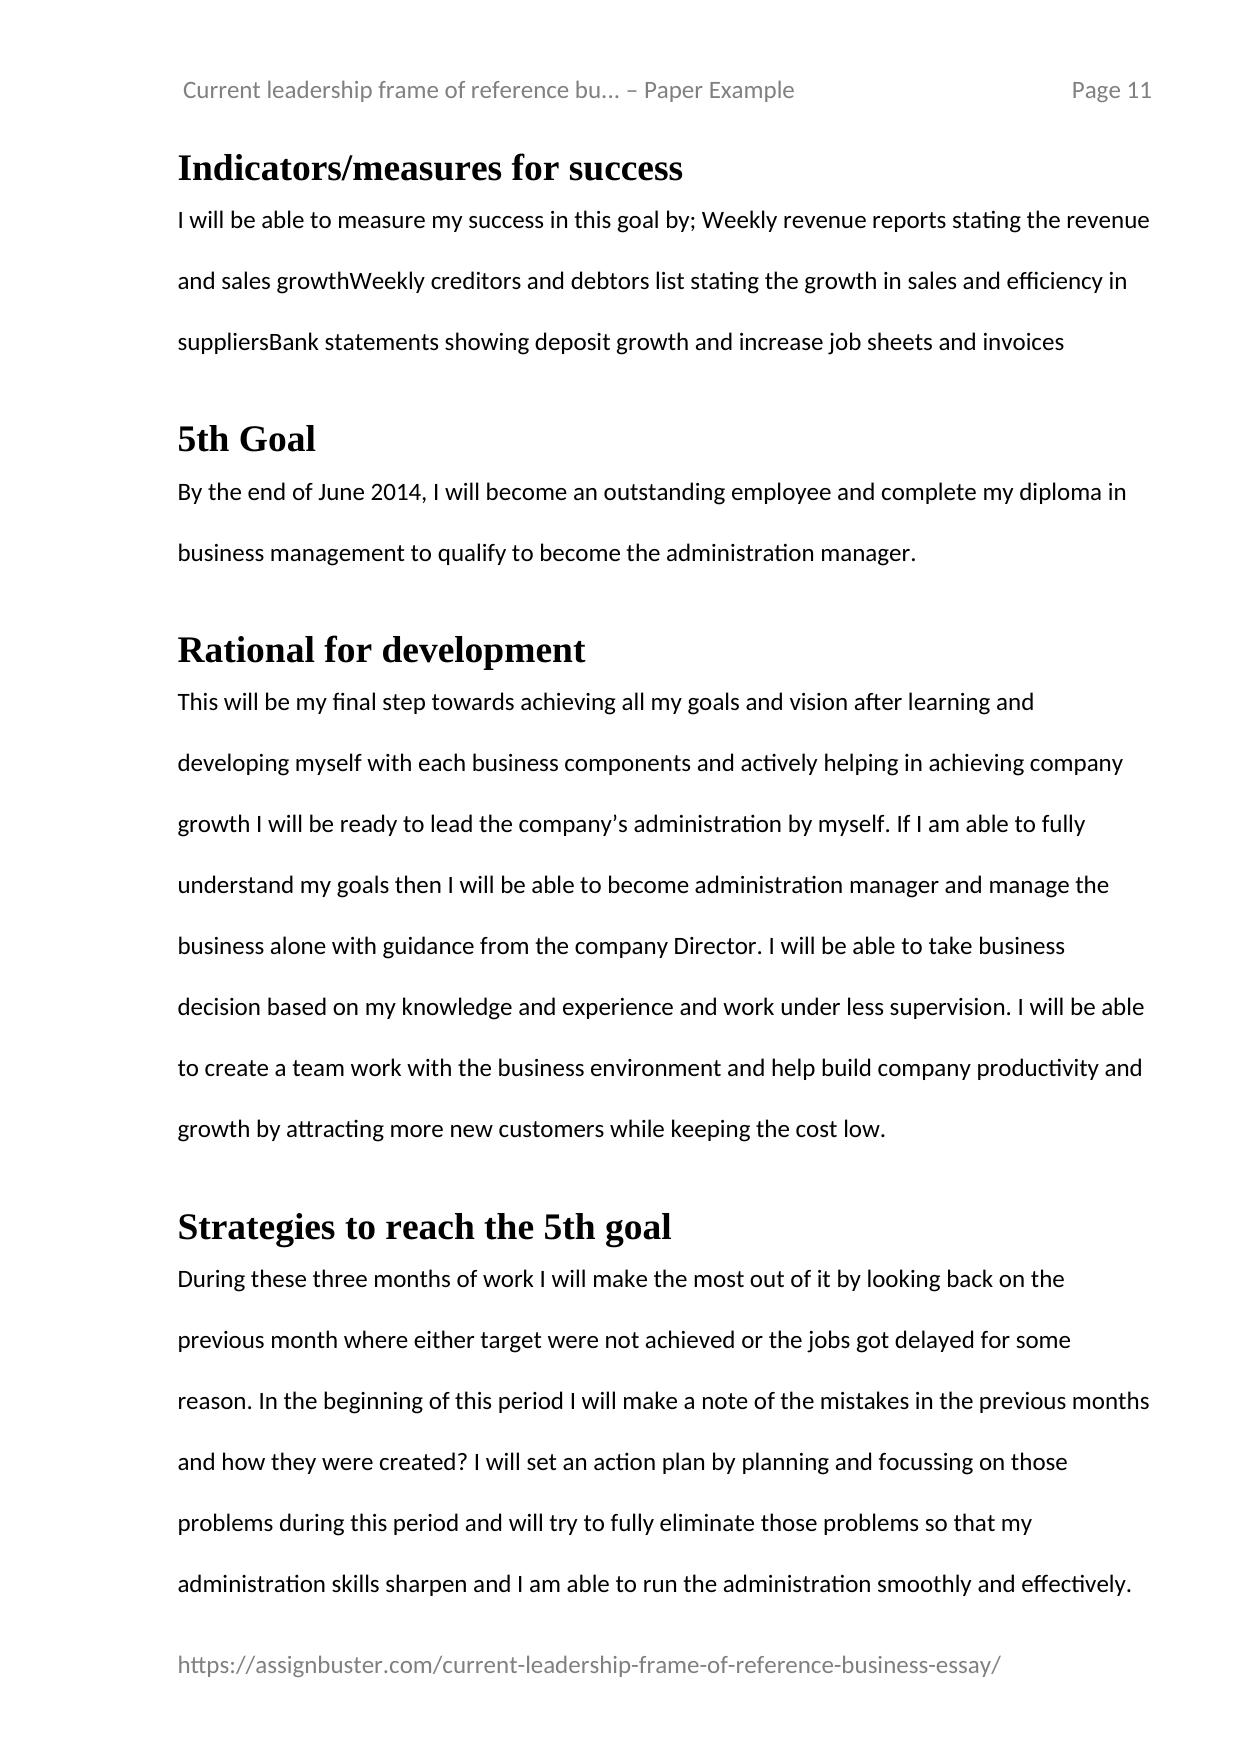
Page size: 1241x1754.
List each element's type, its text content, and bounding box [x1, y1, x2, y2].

text I will be able to measure my success in this goal by; Weekly revenue reports stating the revenue and sales growthWeekly creditors and debtors list stating the growth in sales and efficiency in suppliersBank statements showing deposit growth and increase job sheets and invoices [177, 204, 1152, 357]
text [177, 1263, 1152, 1599]
subtitle Rational for development [177, 627, 1152, 670]
text By the end of June 2014, I will become an outstanding employee and complete my diploma in business management to qualify to become the administration manager. [177, 476, 1152, 567]
subtitle 5th Goal [177, 417, 1152, 460]
subtitle Indicators/measures for success [177, 145, 1152, 188]
text This will be my final step towards achieving all my goals and vision after learning and developing myself with each business components and actively helping in achieving company growth I will be ready to lead the company’s administration by myself. If I am able to fully understand my goals then I will be able to become administration manager and manage the business alone with guidance from the company Director. I will be able to take business decision based on my knowledge and experience and work under less supervision. I will be able to create a team work with the business environment and help build company productivity and growth by attracting more new customers while keeping the cost low. [177, 686, 1152, 1144]
subtitle Strategies to reach the 5th goal [177, 1204, 1152, 1247]
